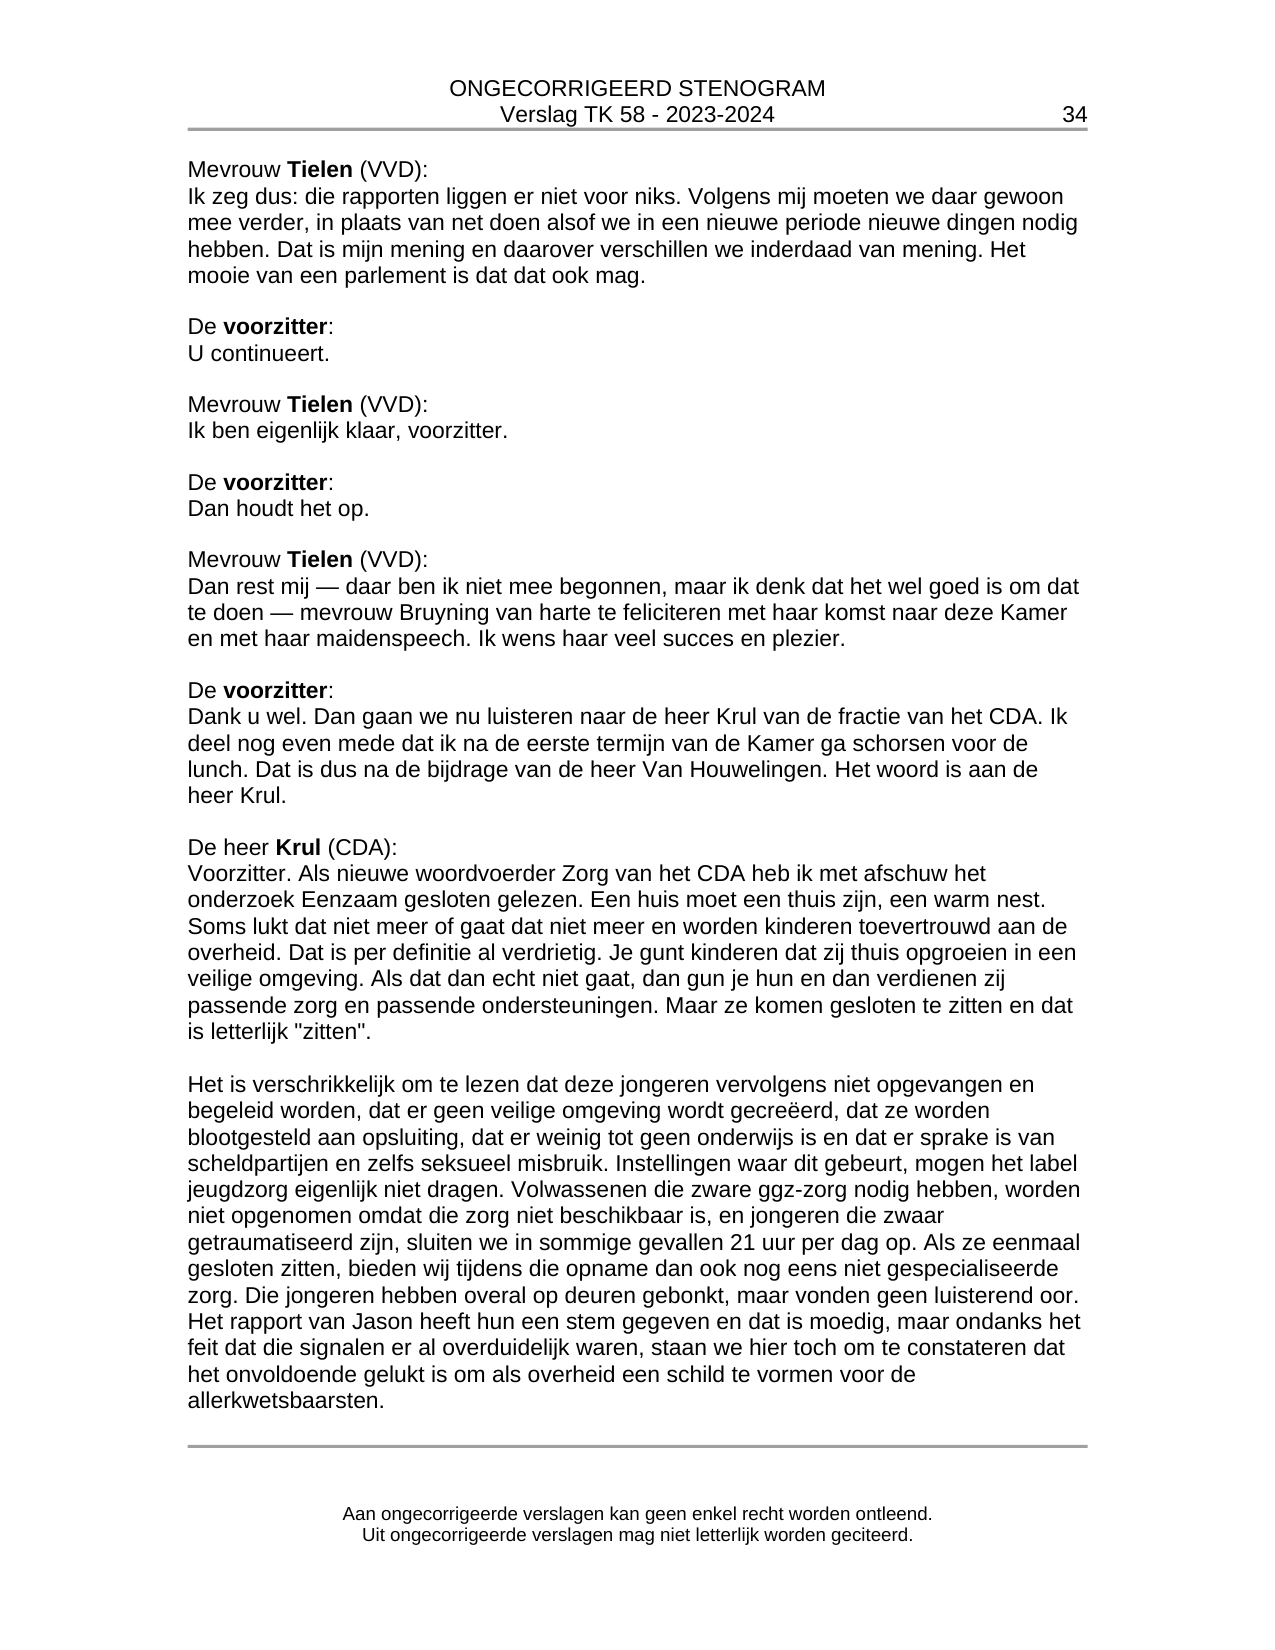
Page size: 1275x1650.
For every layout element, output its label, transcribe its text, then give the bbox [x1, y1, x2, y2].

text De voorzitter: Dank u wel. Dan gaan we nu luisteren naar de heer Krul van de fractie van het CDA. Ik deel nog even mede dat ik na de eerste termijn van de Kamer ga schorsen voor de lunch. Dat is dus na de bijdrage van de heer Van Houwelingen. Het woord is aan de heer Krul. [187, 677, 1087, 808]
text Mevrouw Tielen (VVD): Ik zeg dus: die rapporten liggen er niet voor niks. Volgens mij moeten we daar gewoon mee verder, in plaats van net doen alsof we in een nieuwe periode nieuwe dingen nodig hebben. Dat is mijn mening en daarover verschillen we inderdaad van mening. Het mooie van een parlement is dat dat ook mag. [187, 156, 1087, 288]
text De voorzitter: U continueert. [187, 313, 1087, 366]
text Mevrouw Tielen (VVD): Dan rest mij — daar ben ik niet mee begonnen, maar ik denk dat het wel goed is om dat te doen — mevrouw Bruyning van harte te feliciteren met haar komst naar deze Kamer en met haar maidenspeech. Ik wens haar veel succes en plezier. [187, 546, 1087, 652]
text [187, 833, 1087, 1440]
text De voorzitter: Dan houdt het op. [187, 469, 1087, 521]
text Mevrouw Tielen (VVD): Ik ben eigenlijk klaar, voorzitter. [187, 391, 1087, 444]
